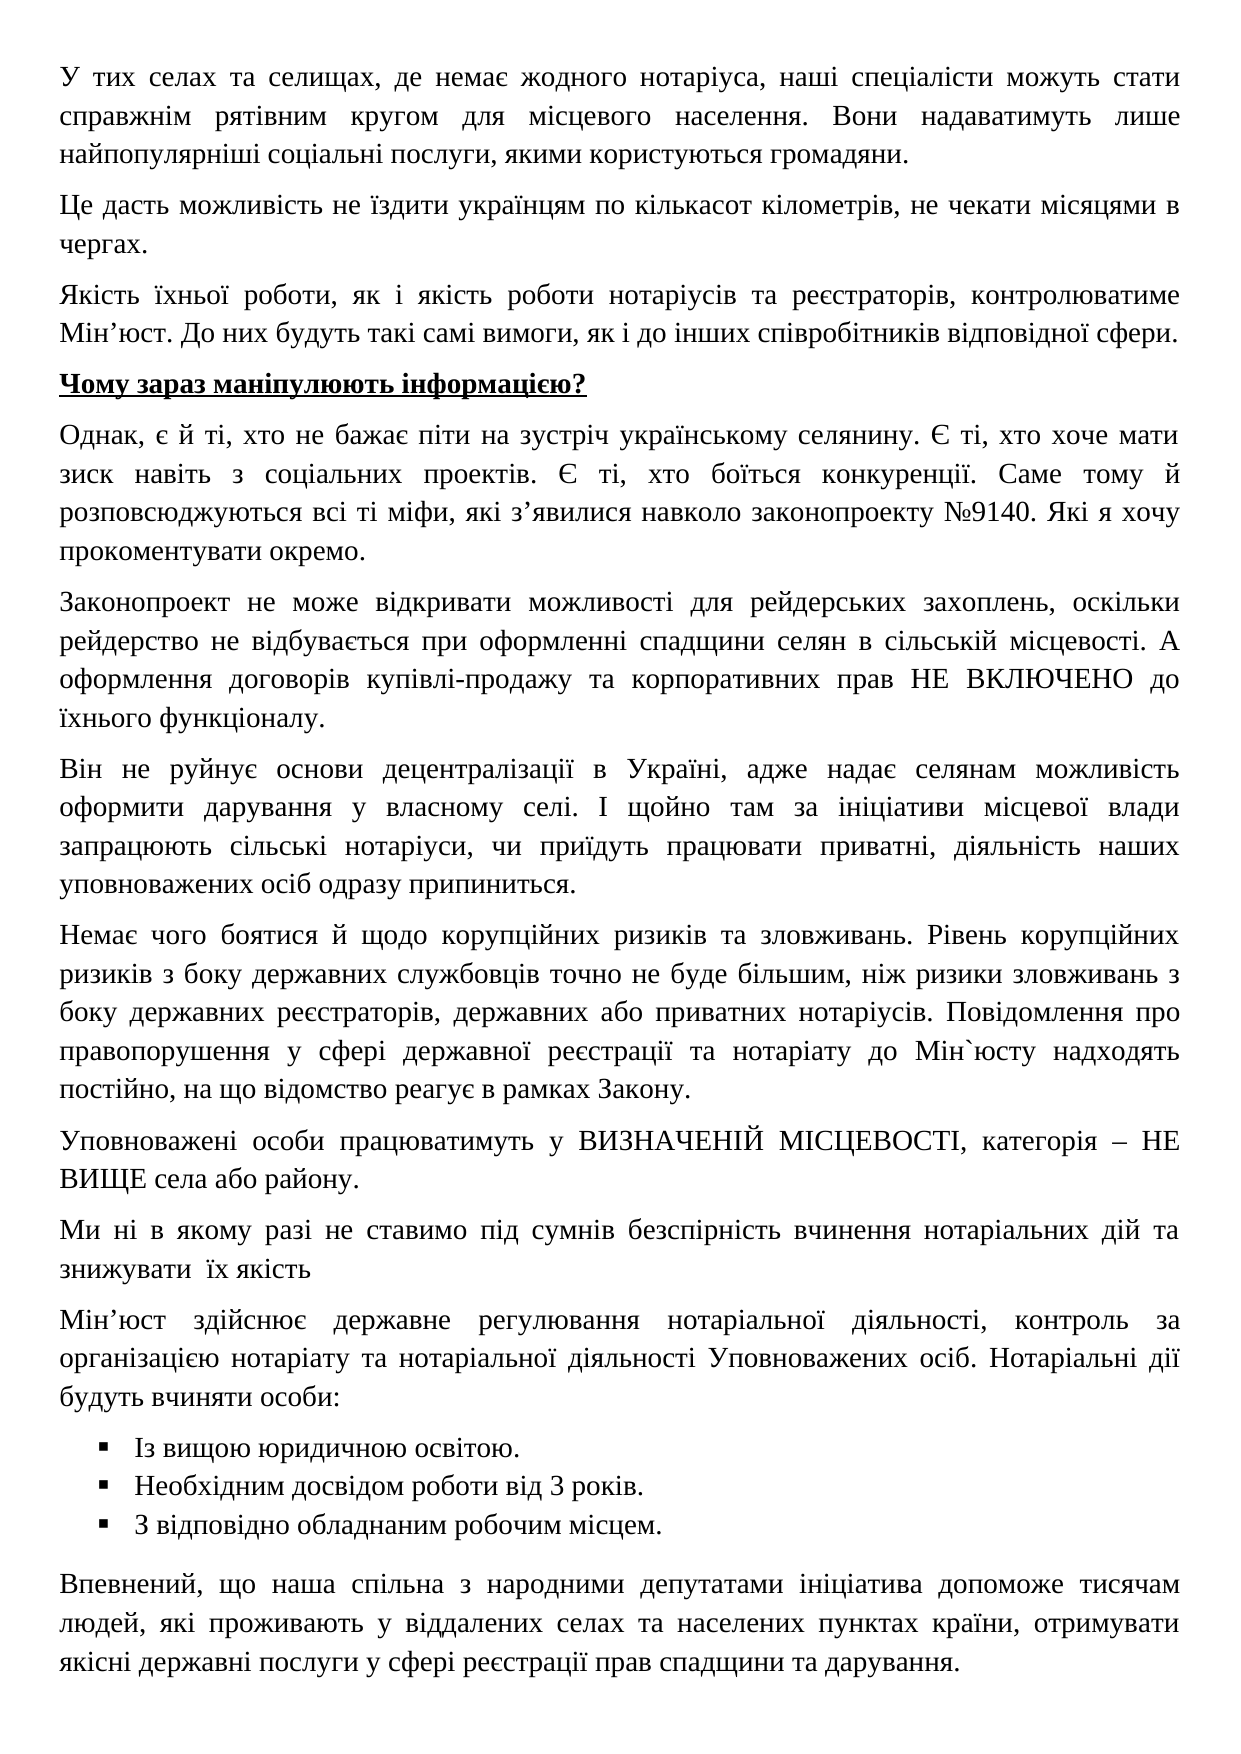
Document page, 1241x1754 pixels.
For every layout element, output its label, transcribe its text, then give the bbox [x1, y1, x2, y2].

text У тих селах та селищах, де немає жодного нотаріуса, наші спеціалісти можуть стати справжнім рятівним кругом для місцевого населення. Вони надаватимуть лише найпопулярніші соціальні послуги, якими користуються громадяни. [59, 59, 1181, 170]
text Ми ні в якому разі не ставимо під сумнів безспірність вчинення нотаріальних дій та знижувати їх якість [59, 1212, 1181, 1284]
text Уповноважені особи працюватимуть у ВИЗНАЧЕНІЙ МІСЦЕВОСТІ, категорія – НЕ ВИЩЕ села або району. [59, 1123, 1181, 1195]
list З відповідно обладнаним робочим місцем. [97, 1507, 1181, 1541]
text Впевнений, що наша спільна з народними депутатами ініціатива допоможе тисячам людей, які проживають у віддалених селах та населених пунктах країни, отримувати якісні державні послуги у сфері реєстрації прав спадщини та дарування. [59, 1567, 1181, 1677]
text Це дасть можливість не їздити українцям по кількасот кілометрів, не чекати місяцями в чергах. [59, 187, 1181, 259]
list Із вищою юридичною освітою. [97, 1430, 1181, 1463]
text Чому зараз маніпулюють інформацією? [59, 366, 1181, 400]
text Він не руйнує основи децентралізації в Україні, адже надає селянам можливість оформити дарування у власному селі. І щойно там за ініціативи місцевої влади запрацюють сільські нотаріуси, чи приїдуть працювати приватні, діяльність наших уповноважених осіб одразу припиниться. [59, 751, 1181, 900]
text Немає чого боятися й щодо корупційних ризиків та зловживань. Рівень корупційних ризиків з боку державних службовців точно не буде більшим, ніж ризики зловживань з боку державних реєстраторів, державних або приватних нотаріусів. Повідомлення про правопорушення у сфері державної реєстрації та нотаріату до Мін`юсту надходять постійно, на що відомство реагує в рамках Закону. [59, 917, 1181, 1105]
text Мін’юст здійснює державне регулювання нотаріальної діяльності, контроль за організацією нотаріату та нотаріальної діяльності Уповноважених осіб. Нотаріальні дії будуть вчиняти особи: [59, 1302, 1181, 1412]
text Законопроект не може відкривати можливості для рейдерських захоплень, оскільки рейдерство не відбувається при оформленні спадщини селян в сільській місцевості. А оформлення договорів купівлі-продажу та корпоративних прав НЕ ВКЛЮЧЕНО до їхнього функціоналу. [59, 584, 1181, 733]
list Необхідним досвідом роботи від 3 років. [97, 1468, 1181, 1502]
text Якість їхньої роботи, як і якість роботи нотаріусів та реєстраторів, контролюватиме Мін’юст. До них будуть такі самі вимоги, як і до інших співробітників відповідної сфери. [59, 277, 1181, 349]
text Однак, є й ті, хто не бажає піти на зустріч українському селянину. Є ті, хто хоче мати зиск навіть з соціальних проектів. Є ті, хто боїться конкуренції. Саме тому й розповсюджуються всі ті міфи, які з’явилися навколо законопроекту №9140. Які я хочу прокоментувати окремо. [59, 417, 1181, 567]
